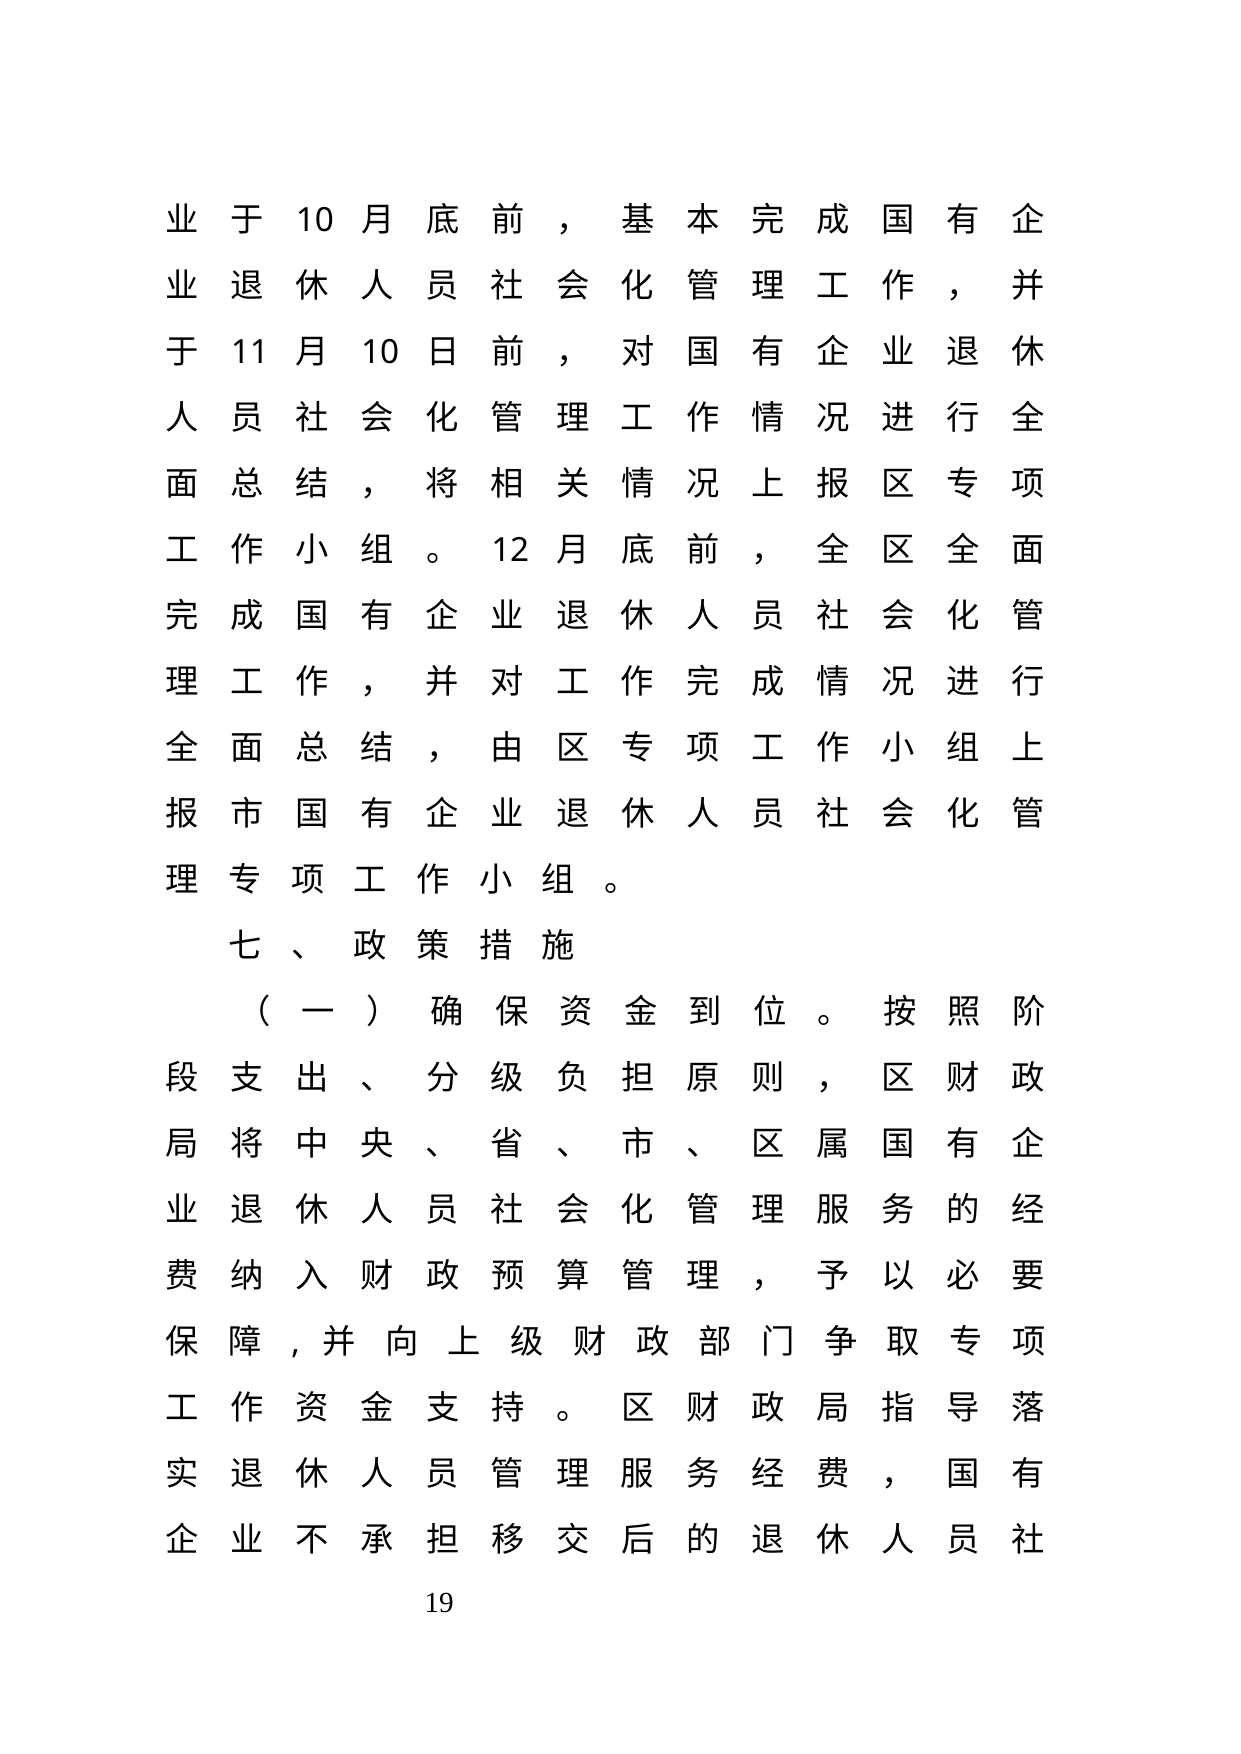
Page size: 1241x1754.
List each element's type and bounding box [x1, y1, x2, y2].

text [165, 183, 1075, 1570]
